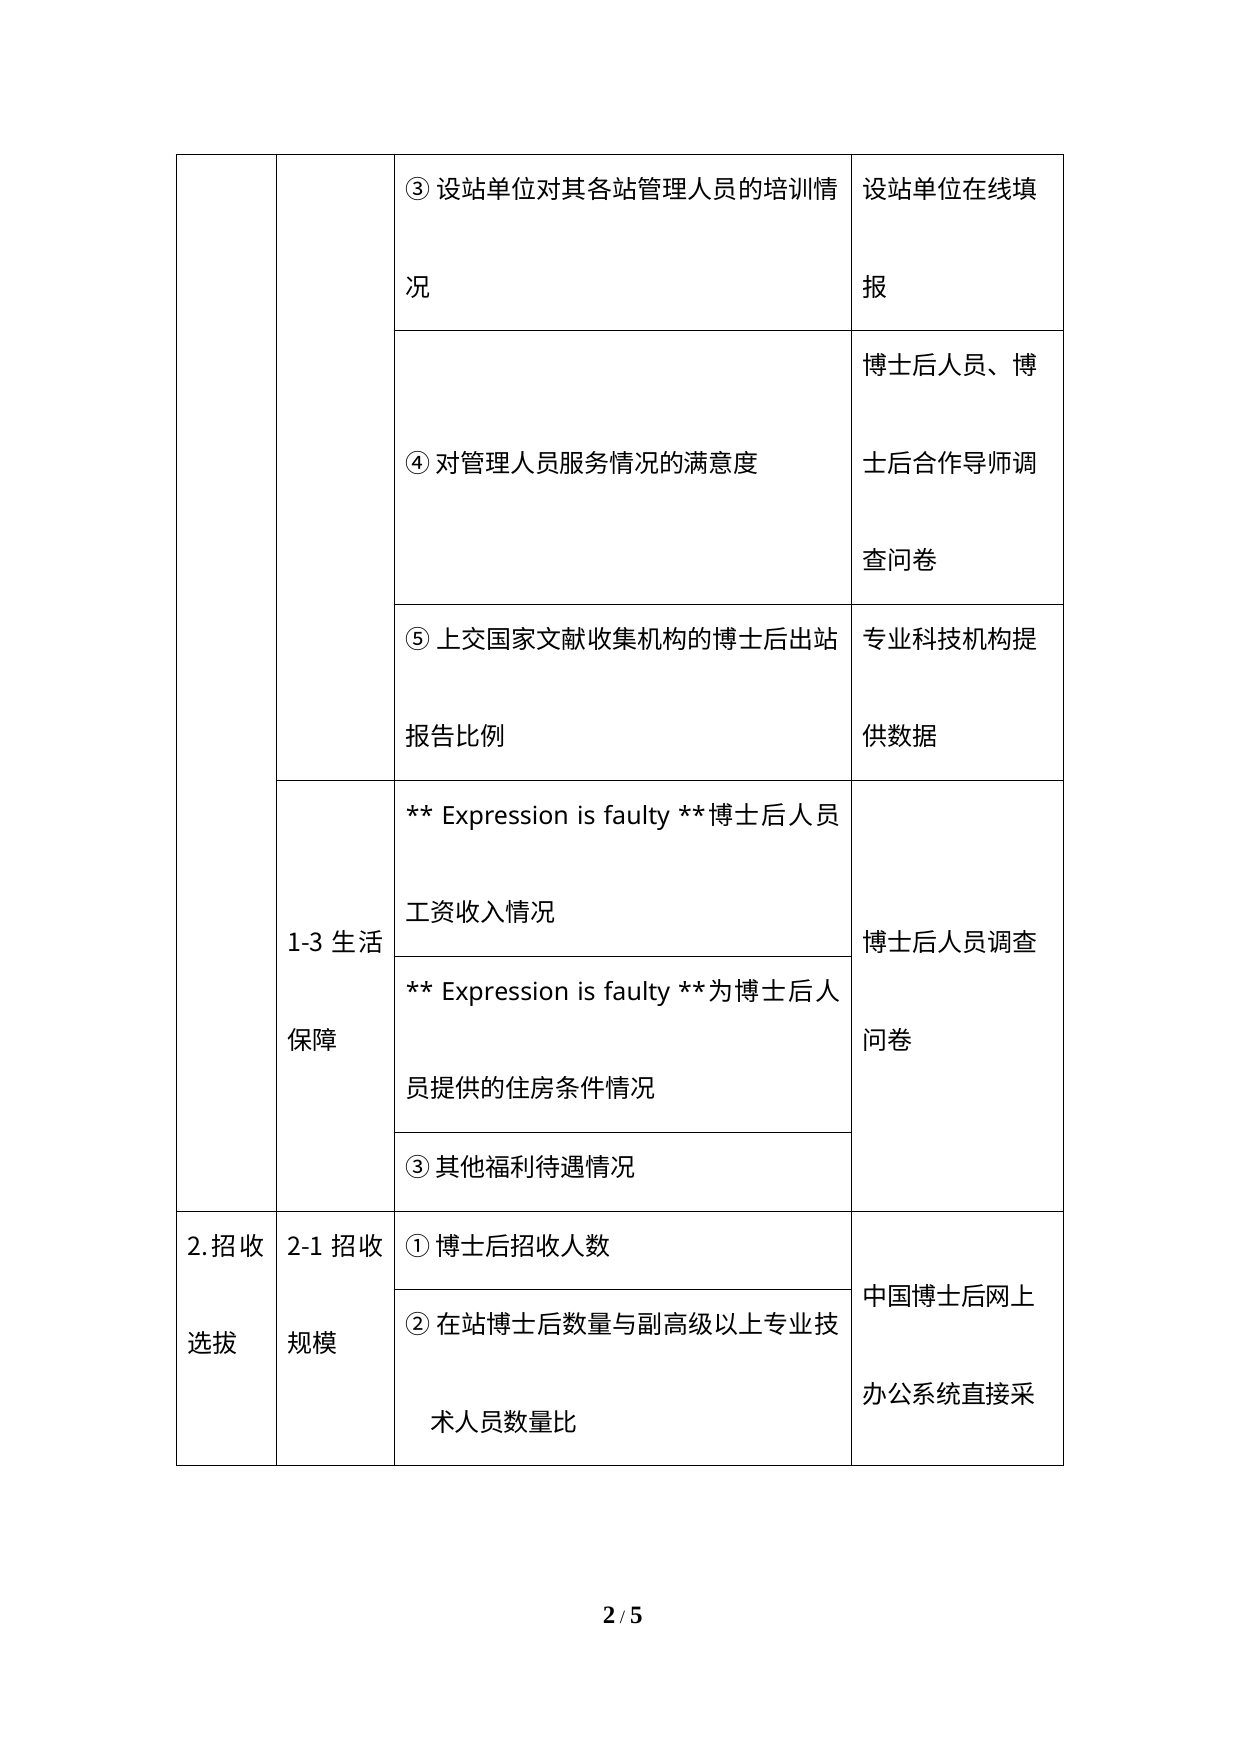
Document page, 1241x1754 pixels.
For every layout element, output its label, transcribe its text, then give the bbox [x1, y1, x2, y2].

table_cell ②在站博士后数量与副高级以上专业技术人员数量比 [395, 1290, 851, 1465]
table_cell ③其他福利待遇情况 [395, 1133, 851, 1211]
table_cell 2.招收选拔 [177, 1212, 276, 1465]
table_cell 博士后人员、博士后合作导师调查问卷 [852, 331, 1063, 604]
table_cell 专业科技机构提供数据 [852, 605, 1063, 780]
table_cell 中国博士后网上办公系统直接采集 [852, 1212, 1063, 1465]
table_cell ④对管理人员服务情况的满意度 [395, 331, 851, 604]
table_cell 博士后人员调查问卷 [852, 781, 1063, 1211]
table_cell ①博士后招收人数 [395, 1212, 851, 1289]
table_cell 设站单位在线填报 [852, 155, 1063, 330]
table_cell 2-1招收规模 [277, 1212, 394, 1465]
table_cell ②为博士后人员提供的住房条件情况 [395, 957, 851, 1132]
table_cell ①博士后人员工资收入情况 [395, 781, 851, 956]
table_cell 1-3生活保障 [277, 781, 394, 1211]
table_cell ⑤上交国家文献收集机构的博士后出站报告比例 [395, 605, 851, 780]
table_cell ③设站单位对其各站管理人员的培训情况 [395, 155, 851, 330]
